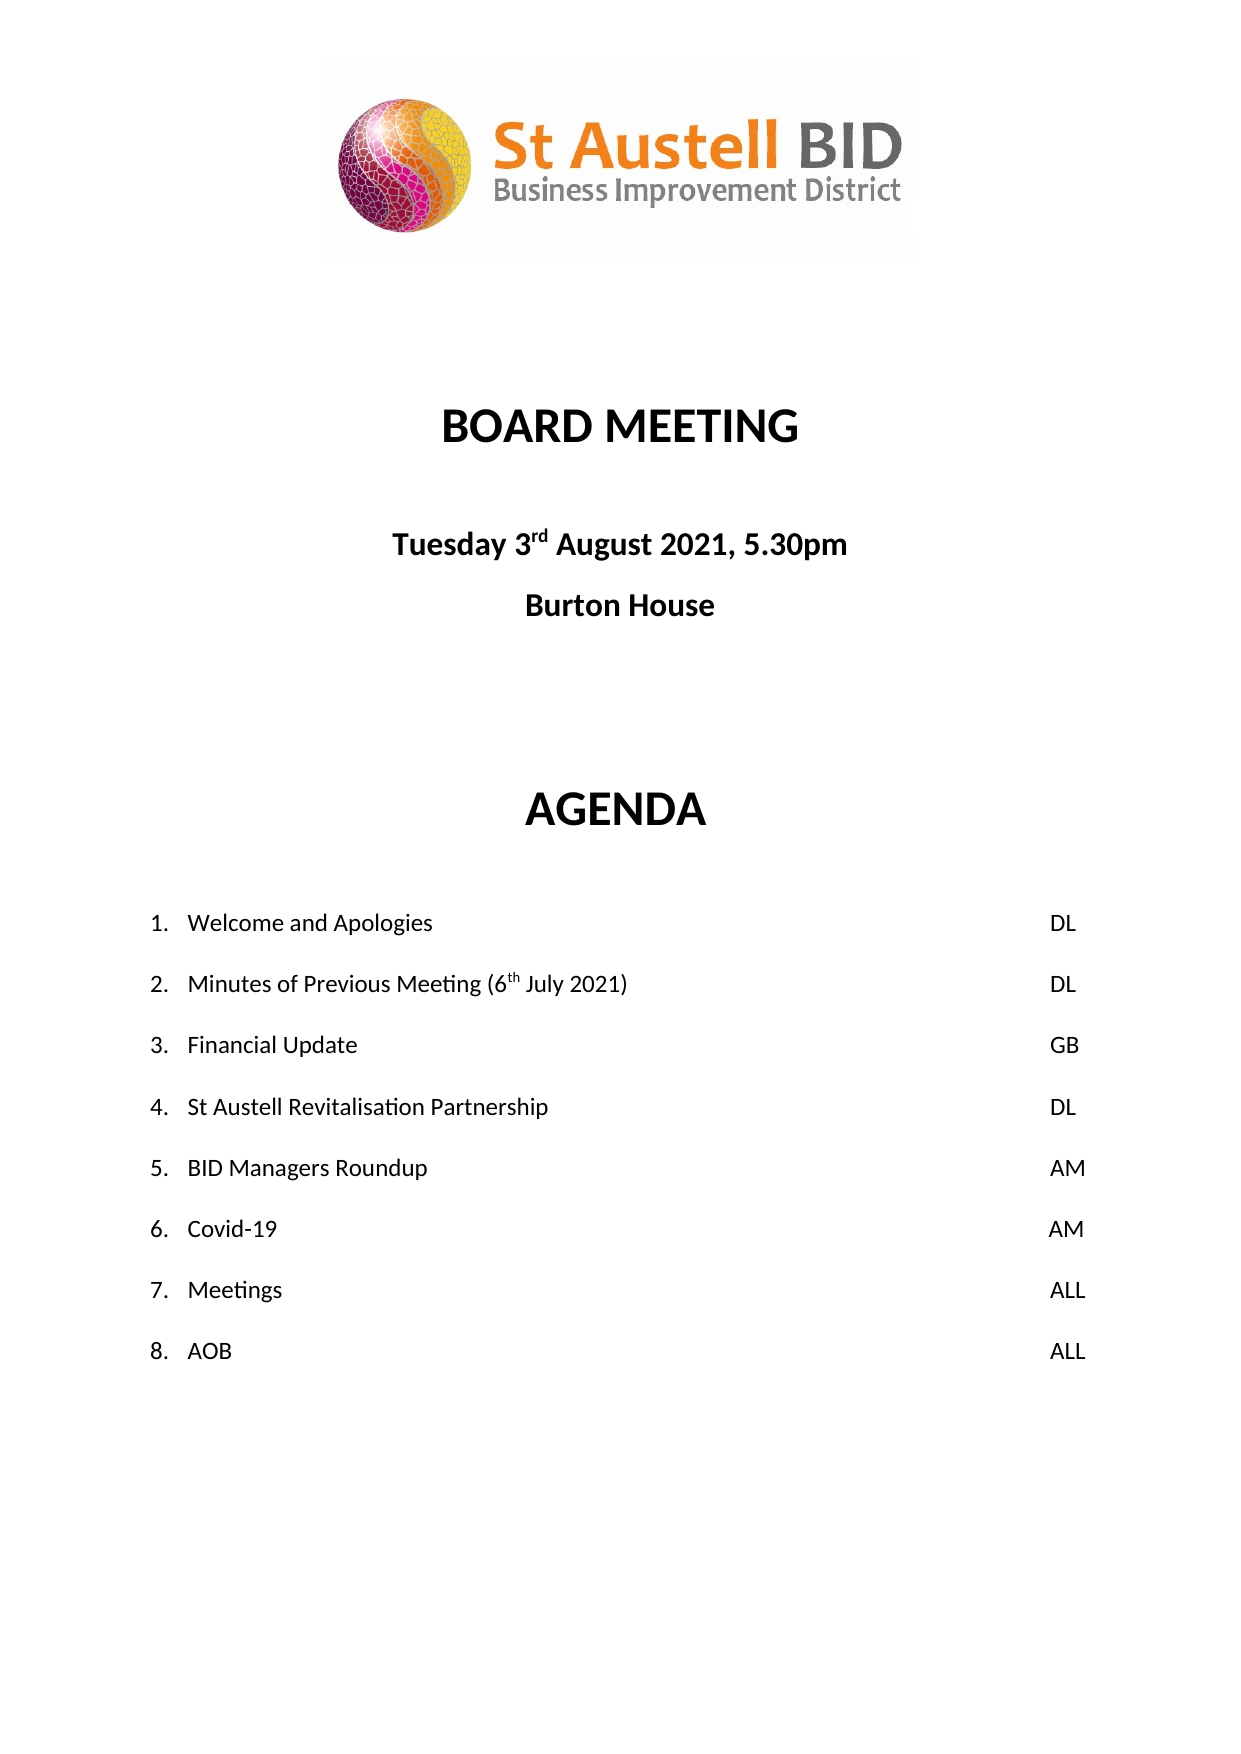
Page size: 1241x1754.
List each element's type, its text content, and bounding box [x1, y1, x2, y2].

list BID Managers Roundup AM [150, 1152, 1090, 1182]
list Financial Update GB [150, 1029, 1090, 1060]
list Covid-19 AM [150, 1213, 1090, 1243]
list Welcome and Apologies DL [150, 907, 1090, 938]
text Tuesday 3rd August 2021, 5.30pm [150, 523, 1090, 564]
text Burton House [150, 584, 1090, 625]
list AOB ALL [150, 1335, 1090, 1365]
list St Austell Revitalisation Partnership DL [150, 1091, 1090, 1121]
list Meetings ALL [150, 1274, 1090, 1304]
text AGENDA [450, 776, 1090, 837]
picture [325, 59, 915, 263]
text BOARD MEETING [150, 394, 1090, 455]
list Minutes of Previous Meeting (6th July 2021) DL [150, 968, 1090, 999]
